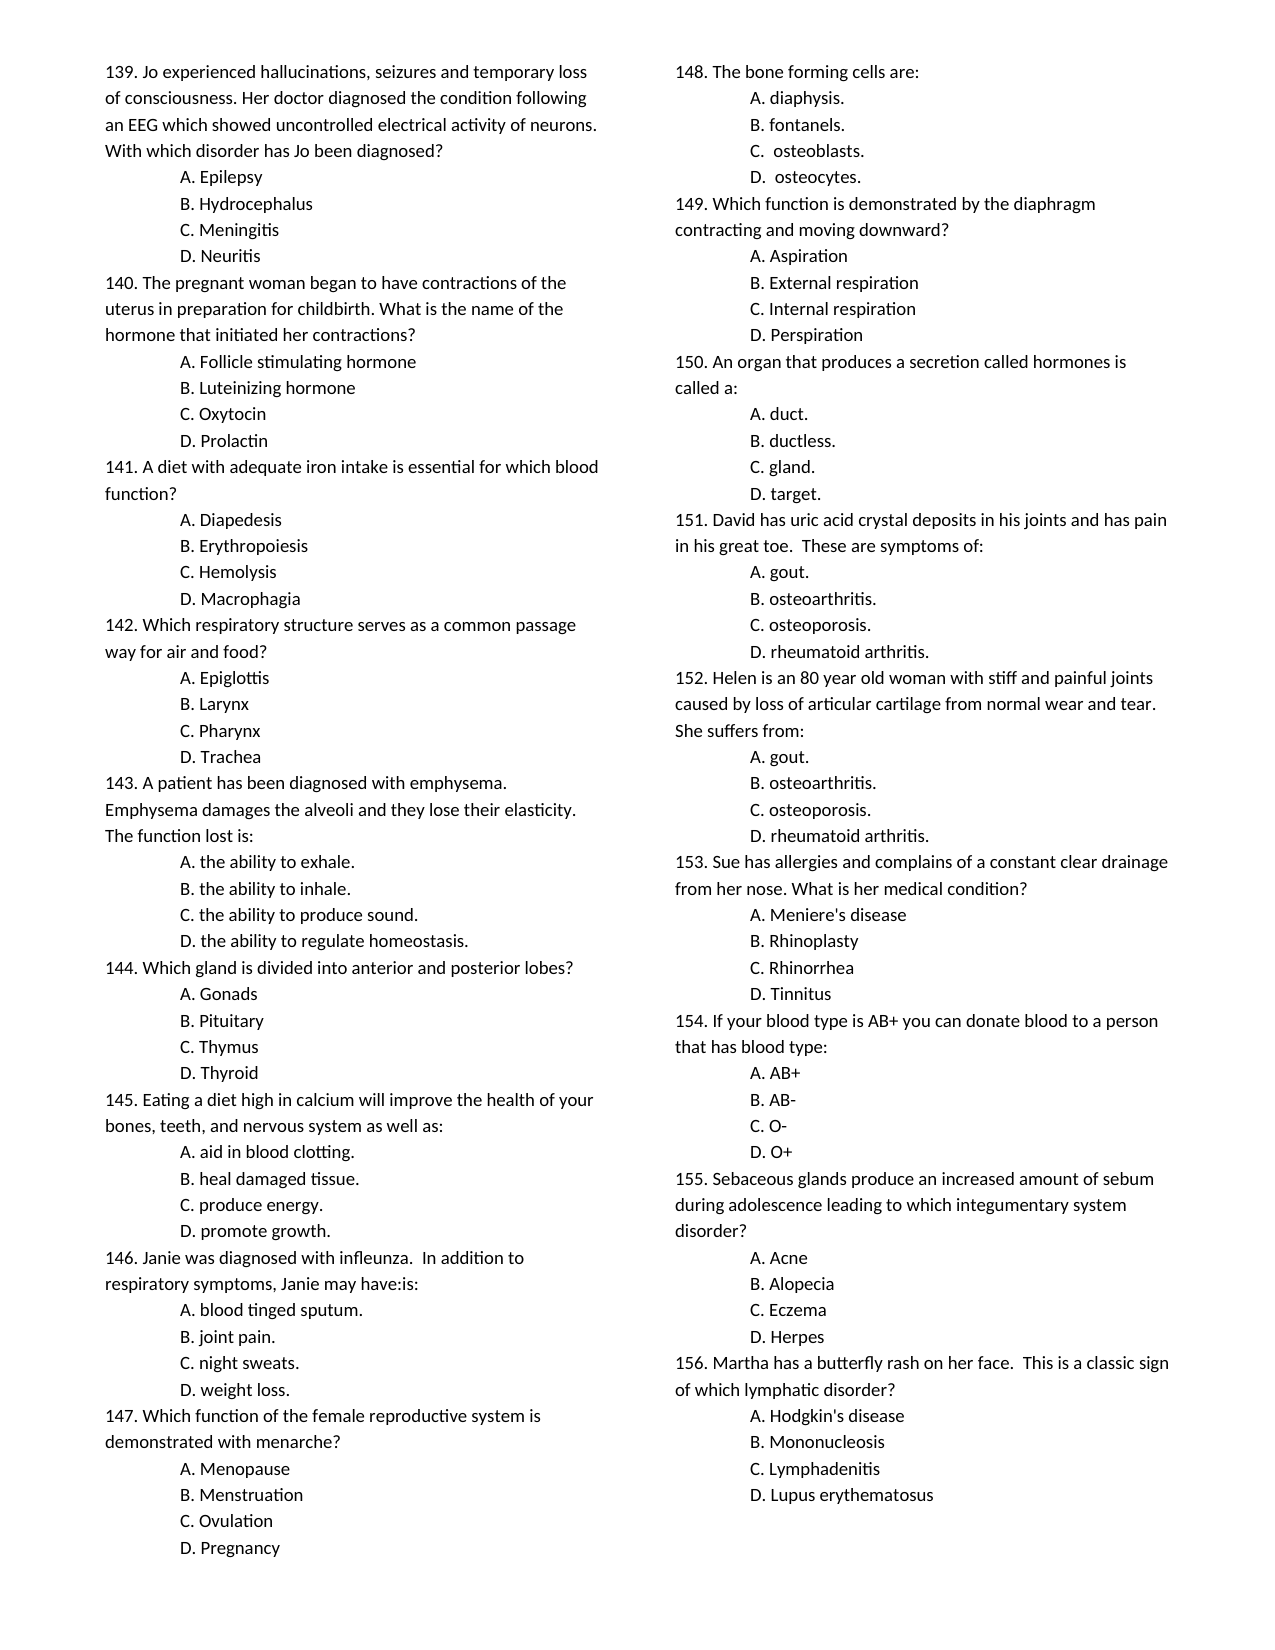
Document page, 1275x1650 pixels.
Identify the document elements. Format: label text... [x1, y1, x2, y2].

text A. Menopause [105, 1457, 600, 1480]
text B. External respiration [675, 271, 1170, 294]
text C. gland. [675, 455, 1170, 478]
text D. promote growth. [105, 1219, 600, 1242]
text D. Perspiration [675, 323, 1170, 346]
text C. Thymus [105, 1035, 600, 1058]
text B. fontanels. [675, 113, 1170, 136]
text D. Prolactin [105, 429, 600, 452]
text B. Larynx [105, 692, 600, 715]
text A. Epiglottis [105, 666, 600, 689]
text 149. Which function is demonstrated by the diaphragm contracting and moving downward? [675, 192, 1170, 241]
text 145. Eating a diet high in calcium will improve the health of your bones, teeth, and nervous system as well as: [105, 1088, 600, 1137]
text 144. Which gland is divided into anterior and posterior lobes? [105, 956, 600, 979]
text D. Macrophagia [105, 587, 600, 610]
text B. Mononucleosis [675, 1430, 1170, 1453]
text D. Thyroid [105, 1061, 600, 1084]
text B. Rhinoplasty [675, 930, 1170, 953]
text A. duct. [675, 403, 1170, 426]
text D. Lupus erythematosus [675, 1483, 1170, 1506]
text D. weight loss. [105, 1378, 600, 1401]
text C. osteoporosis. [675, 798, 1170, 821]
text 141. A diet with adequate iron intake is essential for which blood function? [105, 455, 600, 504]
text C. night sweats. [105, 1351, 600, 1374]
text D. the ability to regulate homeostasis. [105, 930, 600, 953]
text C. produce energy. [105, 1193, 600, 1216]
text C. Eczema [675, 1299, 1170, 1322]
text C. Lymphadenitis [675, 1457, 1170, 1480]
text 154. If your blood type is AB+ you can donate blood to a person that has blood type: [675, 1009, 1170, 1058]
text C. O- [675, 1114, 1170, 1137]
text C. Pharynx [105, 719, 600, 742]
text B. Hydrocephalus [105, 192, 600, 215]
text C. Meningitis [105, 218, 600, 241]
text D. Pregnancy [105, 1536, 600, 1559]
text B. ductless. [675, 429, 1170, 452]
text 140. The pregnant woman began to have contractions of the uterus in preparation for childbirth. What is the name of the hormone that initiated her contractions? [105, 271, 600, 346]
text D. target. [675, 482, 1170, 504]
text B. Luteinizing hormone [105, 376, 600, 399]
text D. rheumatoid arthritis. [675, 824, 1170, 847]
text B. Alopecia [675, 1272, 1170, 1295]
text B. Pituitary [105, 1009, 600, 1032]
text B. osteoarthritis. [675, 772, 1170, 794]
text C. osteoporosis. [675, 613, 1170, 636]
text B. Menstruation [105, 1483, 600, 1506]
text D. osteocytes. [675, 165, 1170, 188]
text C. osteoblasts. [675, 139, 1170, 162]
text 143. A patient has been diagnosed with emphysema. Emphysema damages the alveoli and they lose their elasticity. The function lost is: [105, 772, 600, 847]
text D. O+ [675, 1141, 1170, 1163]
text D. Trachea [105, 745, 600, 768]
text A. Diapedesis [105, 508, 600, 531]
text A. Hodgkin's disease [675, 1404, 1170, 1427]
text A. Gonads [105, 982, 600, 1005]
text 155. Sebaceous glands produce an increased amount of sebum during adolescence leading to which integumentary system disorder? [675, 1167, 1170, 1242]
text 150. An organ that produces a secretion called hormones is called a: [675, 350, 1170, 399]
text B. heal damaged tissue. [105, 1167, 600, 1190]
text A. Aspiration [675, 244, 1170, 267]
text A. Acne [675, 1246, 1170, 1269]
text B. Erythropoiesis [105, 534, 600, 557]
text C. the ability to produce sound. [105, 903, 600, 926]
text D. Neuritis [105, 244, 600, 267]
text B. osteoarthritis. [675, 587, 1170, 610]
text A. diaphysis. [675, 86, 1170, 109]
text D. Herpes [675, 1325, 1170, 1348]
text B. AB- [675, 1088, 1170, 1111]
text A. gout. [675, 745, 1170, 768]
text 156. Martha has a butterfly rash on her face. This is a classic sign of which lymphatic disorder? [675, 1351, 1170, 1401]
text 152. Helen is an 80 year old woman with stiff and painful joints caused by loss of articular cartilage from normal wear and tear. She suffers from: [675, 666, 1170, 742]
text 146. Janie was diagnosed with infleunza. In addition to respiratory symptoms, Janie may have:is: [105, 1246, 600, 1295]
text C. Hemolysis [105, 561, 600, 584]
text A. Meniere's disease [675, 903, 1170, 926]
text C. Internal respiration [675, 297, 1170, 320]
text A. Follicle stimulating hormone [105, 350, 600, 373]
text A. Epilepsy [105, 165, 600, 188]
text A. AB+ [675, 1061, 1170, 1084]
text 142. Which respiratory structure serves as a common passage way for air and food? [105, 613, 600, 663]
text C. Oxytocin [105, 403, 600, 426]
text A. blood tinged sputum. [105, 1299, 600, 1322]
text 151. David has uric acid crystal deposits in his joints and has pain in his great toe. These are symptoms of: [675, 508, 1170, 557]
text A. aid in blood clotting. [105, 1141, 600, 1163]
text C. Rhinorrhea [675, 956, 1170, 979]
text C. Ovulation [105, 1509, 600, 1532]
text 153. Sue has allergies and complains of a constant clear drainage from her nose. What is her medical condition? [675, 851, 1170, 900]
text 148. The bone forming cells are: [675, 60, 1170, 83]
text B. the ability to inhale. [105, 877, 600, 900]
text 139. Jo experienced hallucinations, seizures and temporary loss of consciousness. Her doctor diagnosed the condition following an EEG which showed uncontrolled electrical activity of neurons. With which disorder has Jo been diagnosed? [105, 60, 600, 162]
text 147. Which function of the female reproductive system is demonstrated with menarche? [105, 1404, 600, 1453]
text D. Tinnitus [675, 982, 1170, 1005]
text A. the ability to exhale. [105, 851, 600, 873]
text D. rheumatoid arthritis. [675, 640, 1170, 663]
text B. joint pain. [105, 1325, 600, 1348]
text A. gout. [675, 561, 1170, 584]
